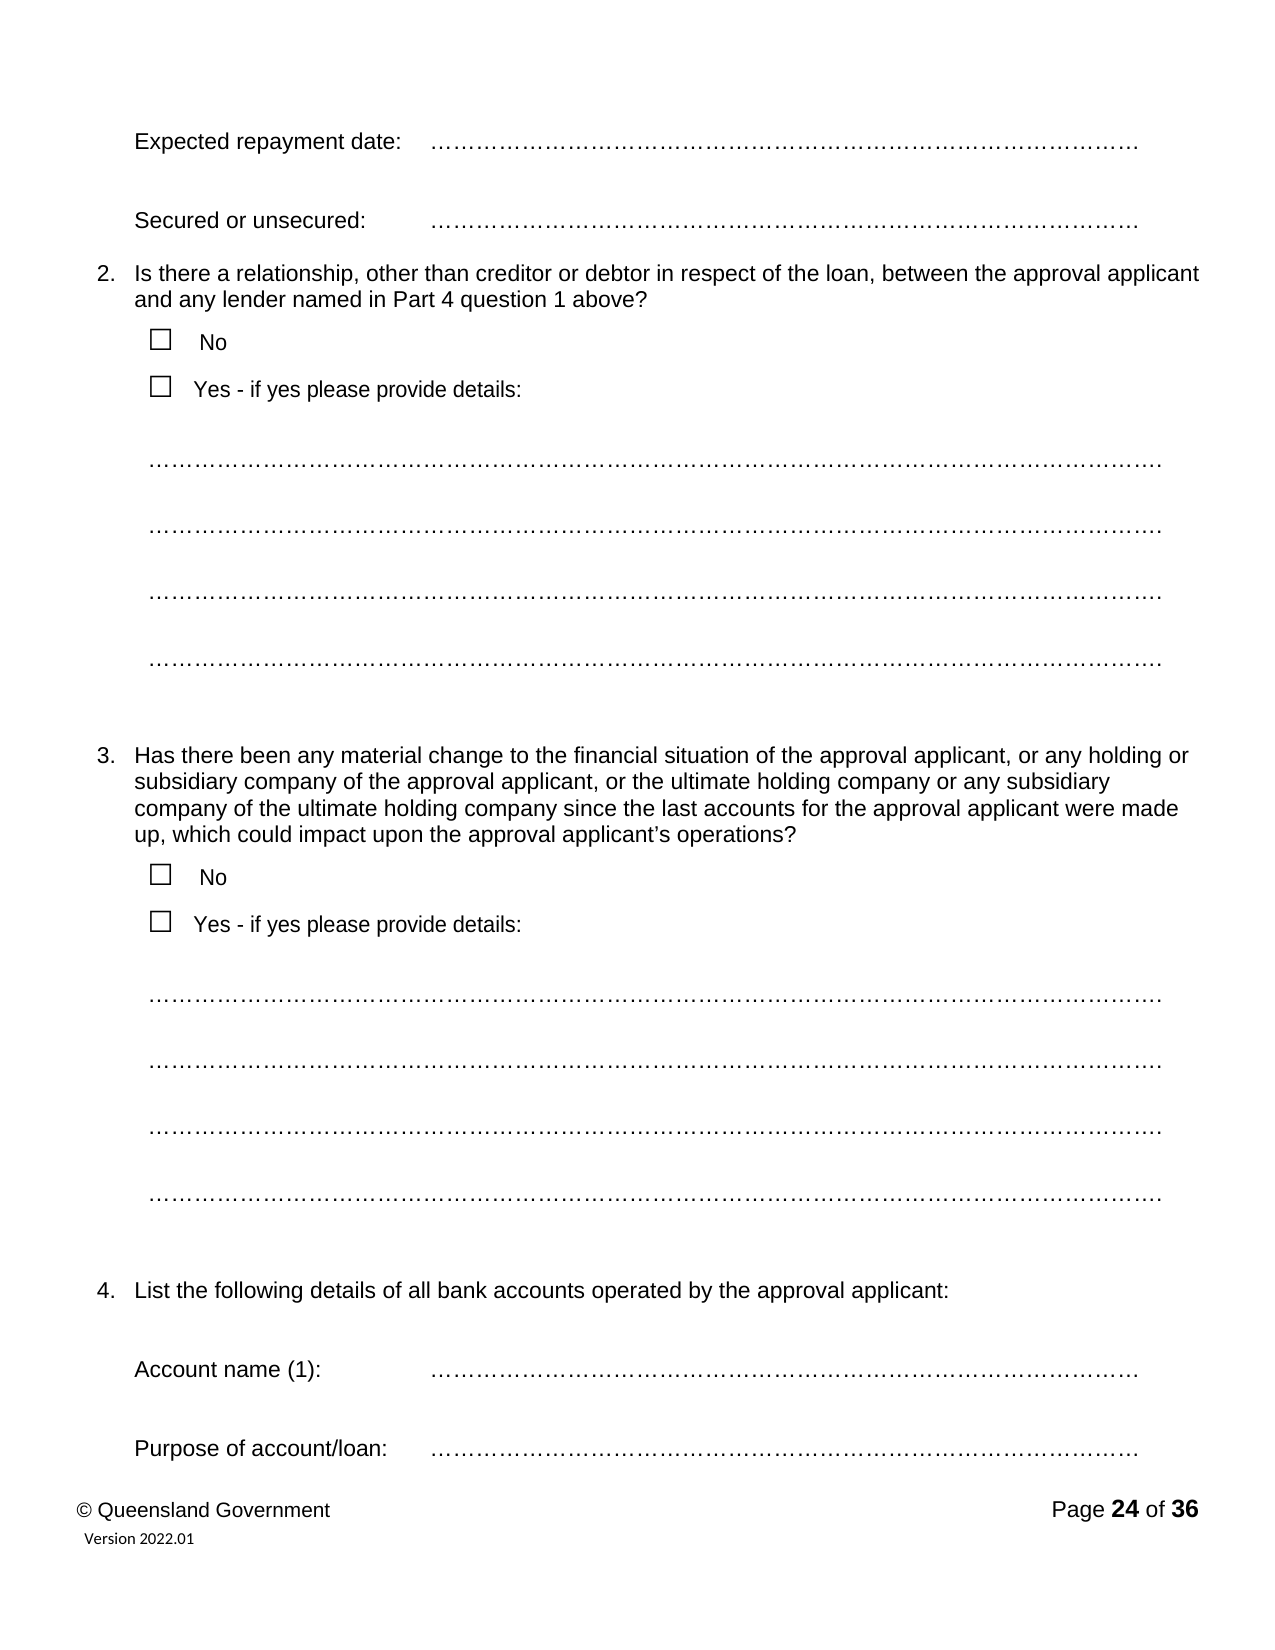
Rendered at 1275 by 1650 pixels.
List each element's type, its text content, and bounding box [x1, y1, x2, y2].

text ……………………………………………………………………………………………………………………. [147, 1113, 1200, 1140]
list Is there a relationship, other than creditor or debtor in respect of the loan, between the approval applicant and any lender named in Part 4 question 1 above? [97, 259, 1200, 312]
list List the following details of all bank accounts operated by the approval applicant: [97, 1277, 1200, 1303]
text ……………………………………………………………………………………………………………………. [147, 644, 1200, 671]
text Expected repayment date: ………………………………………………………………………………… [134, 128, 1200, 154]
text No [147, 319, 1200, 359]
text Account name (1): ………………………………………………………………………………… [134, 1356, 1200, 1382]
text ……………………………………………………………………………………………………………………. [147, 1047, 1200, 1073]
text ……………………………………………………………………………………………………………………. [147, 981, 1200, 1007]
text ……………………………………………………………………………………………………………………. [147, 578, 1200, 605]
text ……………………………………………………………………………………………………………………. [147, 1179, 1200, 1206]
list Has there been any material change to the financial situation of the approval applicant, or any holding or subsidiary company of the approval applicant, or the ultimate holding company or any subsidiary company of the ultimate holding company since the last accounts for the approval applicant were made up, which could impact upon the approval applicant’s operations? [97, 742, 1200, 847]
text ……………………………………………………………………………………………………………………. [147, 446, 1200, 472]
text ……………………………………………………………………………………………………………………. [147, 512, 1200, 538]
text Purpose of account/loan: ………………………………………………………………………………… [134, 1435, 1200, 1461]
text No [147, 854, 1200, 894]
text Yes - if yes please provide details: [147, 901, 1200, 941]
text Secured or unsecured: ………………………………………………………………………………… [134, 207, 1200, 233]
text Yes - if yes please provide details: [147, 366, 1200, 406]
